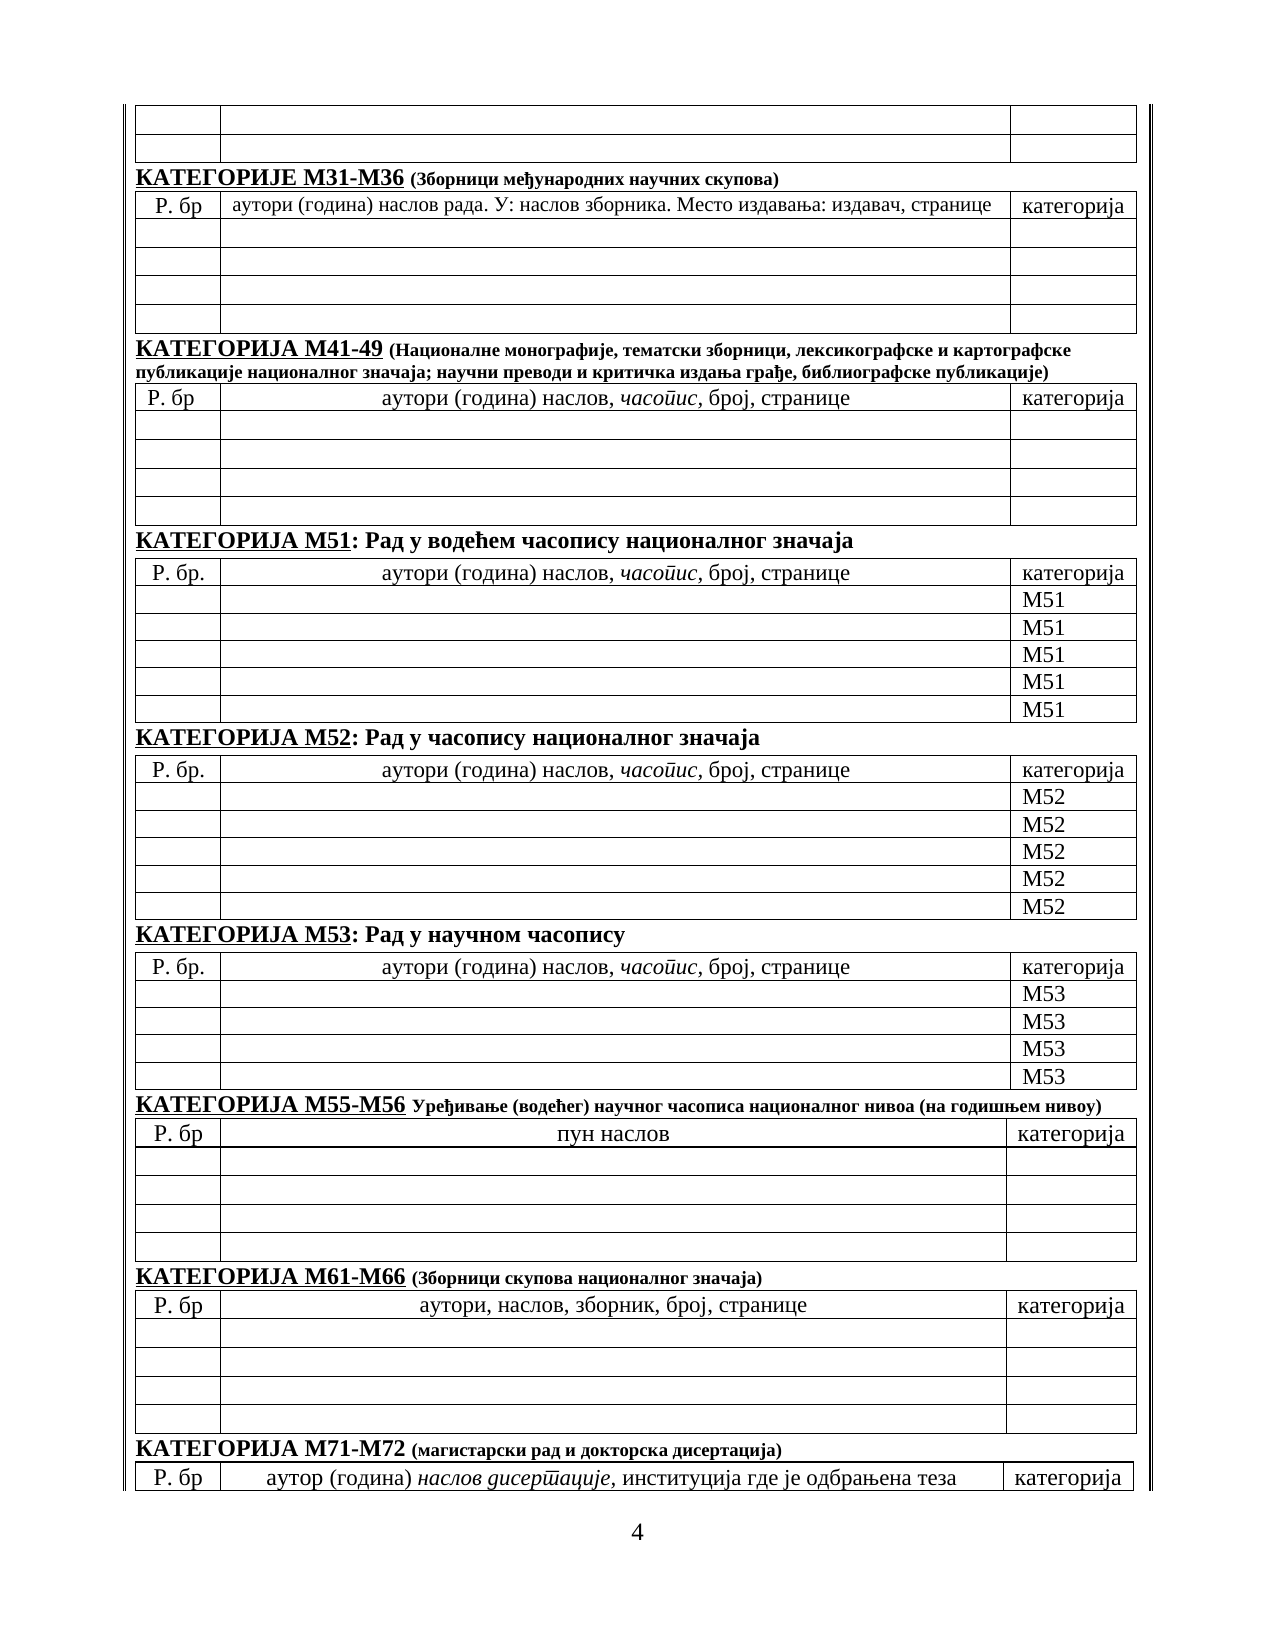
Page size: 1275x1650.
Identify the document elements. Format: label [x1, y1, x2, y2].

table_cell [126, 104, 1149, 1491]
